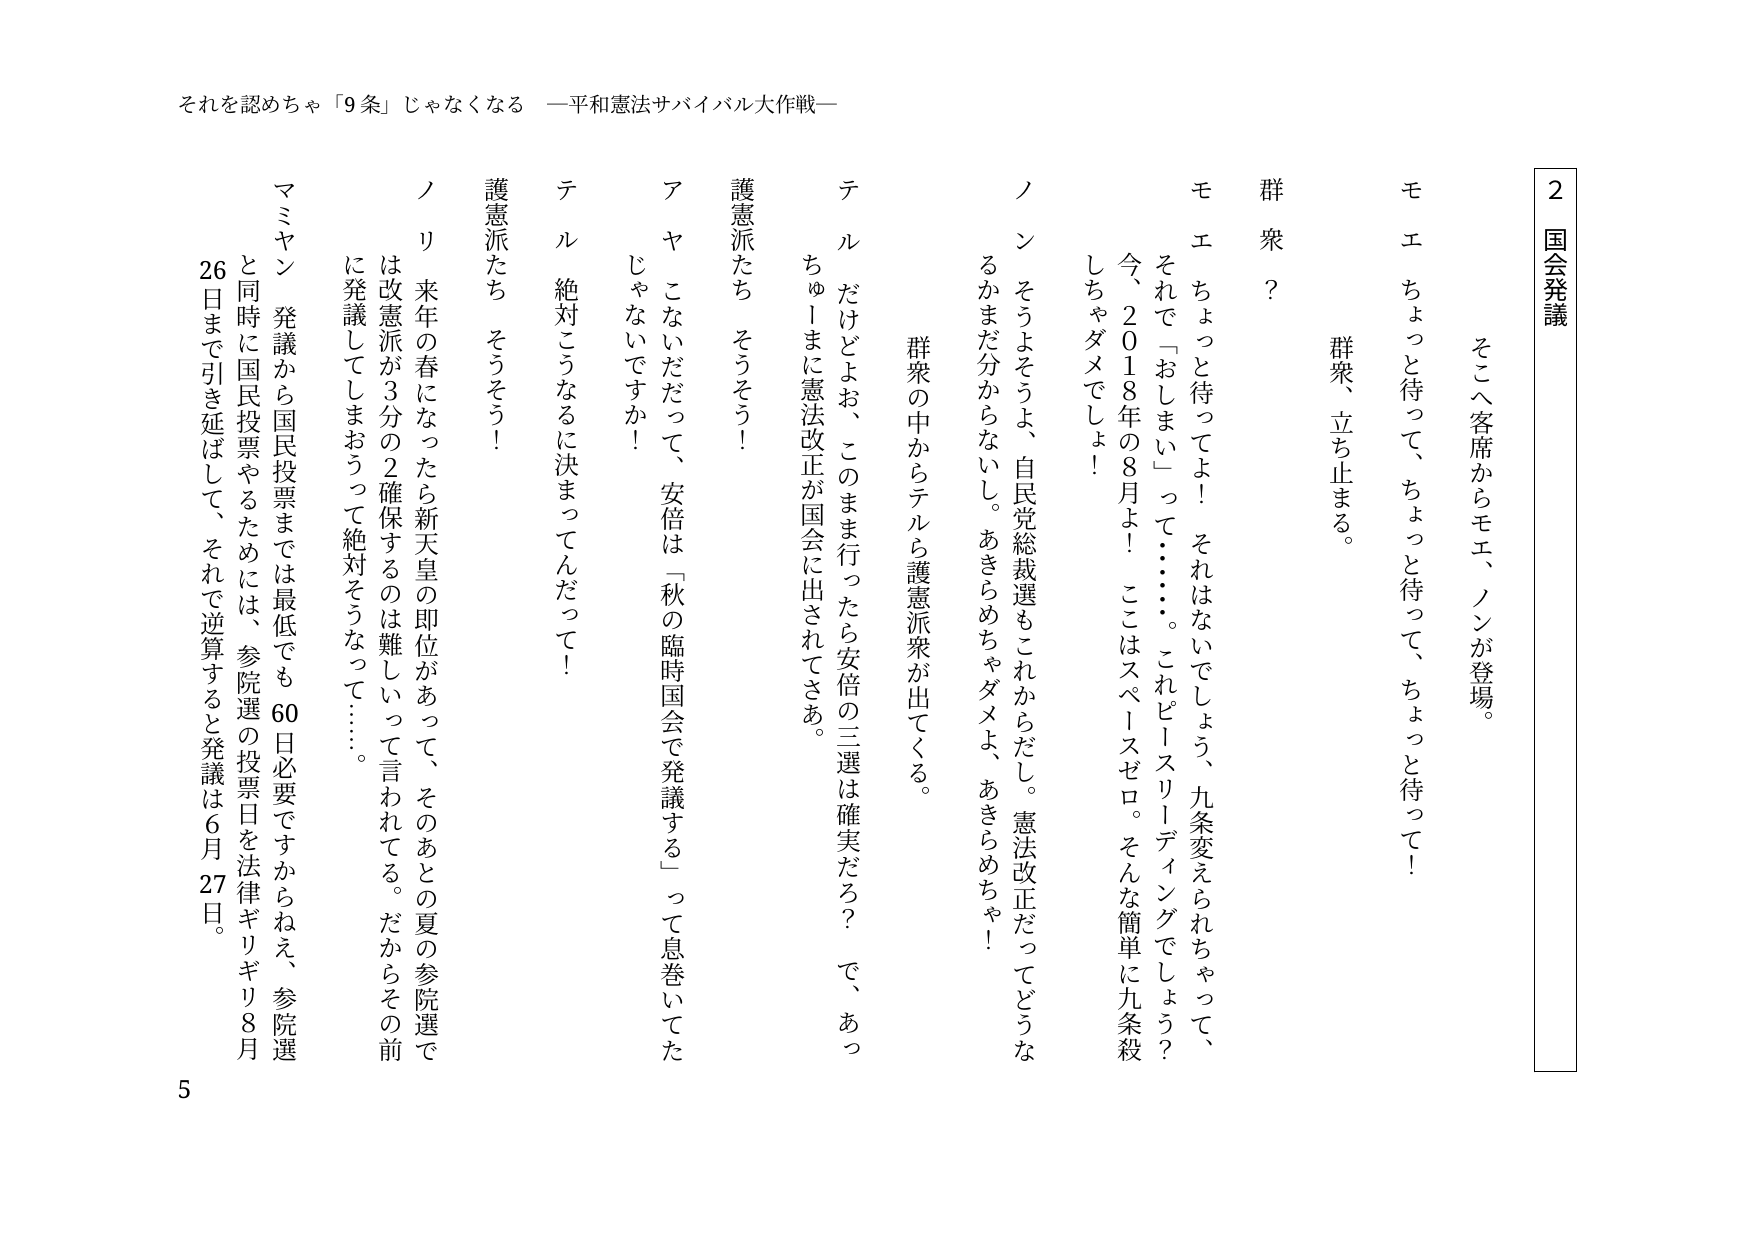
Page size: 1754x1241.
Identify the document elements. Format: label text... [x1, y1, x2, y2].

text ２ 国会発議 [1535, 177, 1576, 1063]
text 護憲派たち そうそう！ [724, 177, 761, 1063]
text テ ル だけどよお、このまま行ったら安倍の三選は確実だろ？ で、あっちゅーまに憲法改正が国会に出されてさあ。 [794, 177, 866, 1063]
text ア ヤ こないだだって、安倍は「秋の臨時国会で発議する」って息巻いてたじゃないですか！ [619, 177, 691, 1063]
text ノ リ 来年の春になったら新天皇の即位があって、そのあとの夏の参院選では改憲派が３分の２確保するのは難しいって言われてる。だからその前に発議してしまおうって絶対そうなって……。 [337, 177, 444, 1063]
text 群衆、立ち止まる。 [1324, 311, 1360, 1063]
text 群衆の中からテルら護憲派衆が出てくる。 [901, 311, 936, 1063]
text そこへ客席からモエ、ノンが登場。 [1464, 311, 1500, 1063]
text モ エ ちょっと待ってよ！ それはないでしょう、九条変えられちゃって、それで「おしまい」って･･････。これピースリーディングでしょう？ 今、２０１８年の８月よ！ ここはスペースゼロ。そんな簡単に九条殺しちゃダメでしょ！ [1076, 177, 1220, 1063]
text モ エ ちょっと待って、ちょっと待って、ちょっと待って！ [1394, 177, 1430, 1063]
text テ ル 絶対こうなるに決まってんだって！ [549, 177, 584, 1063]
text 群 衆 ？ [1254, 177, 1290, 1063]
text マミヤン 発議から国民投票までは最低でも60日必要ですからねえ、参院選と同時に国民投票やるためには、参院選の投票日を法律ギリギリ８月26日まで引き延ばして、それで逆算すると発議は６月27日。 [195, 177, 303, 1063]
text ノ ン そうよそうよ、自民党総裁選もこれからだし。憲法改正だってどうなるかまだ分からないし。あきらめちゃダメよ、あきらめちゃ！ [971, 177, 1042, 1063]
text 護憲派たち そうそう！ [479, 177, 514, 1063]
